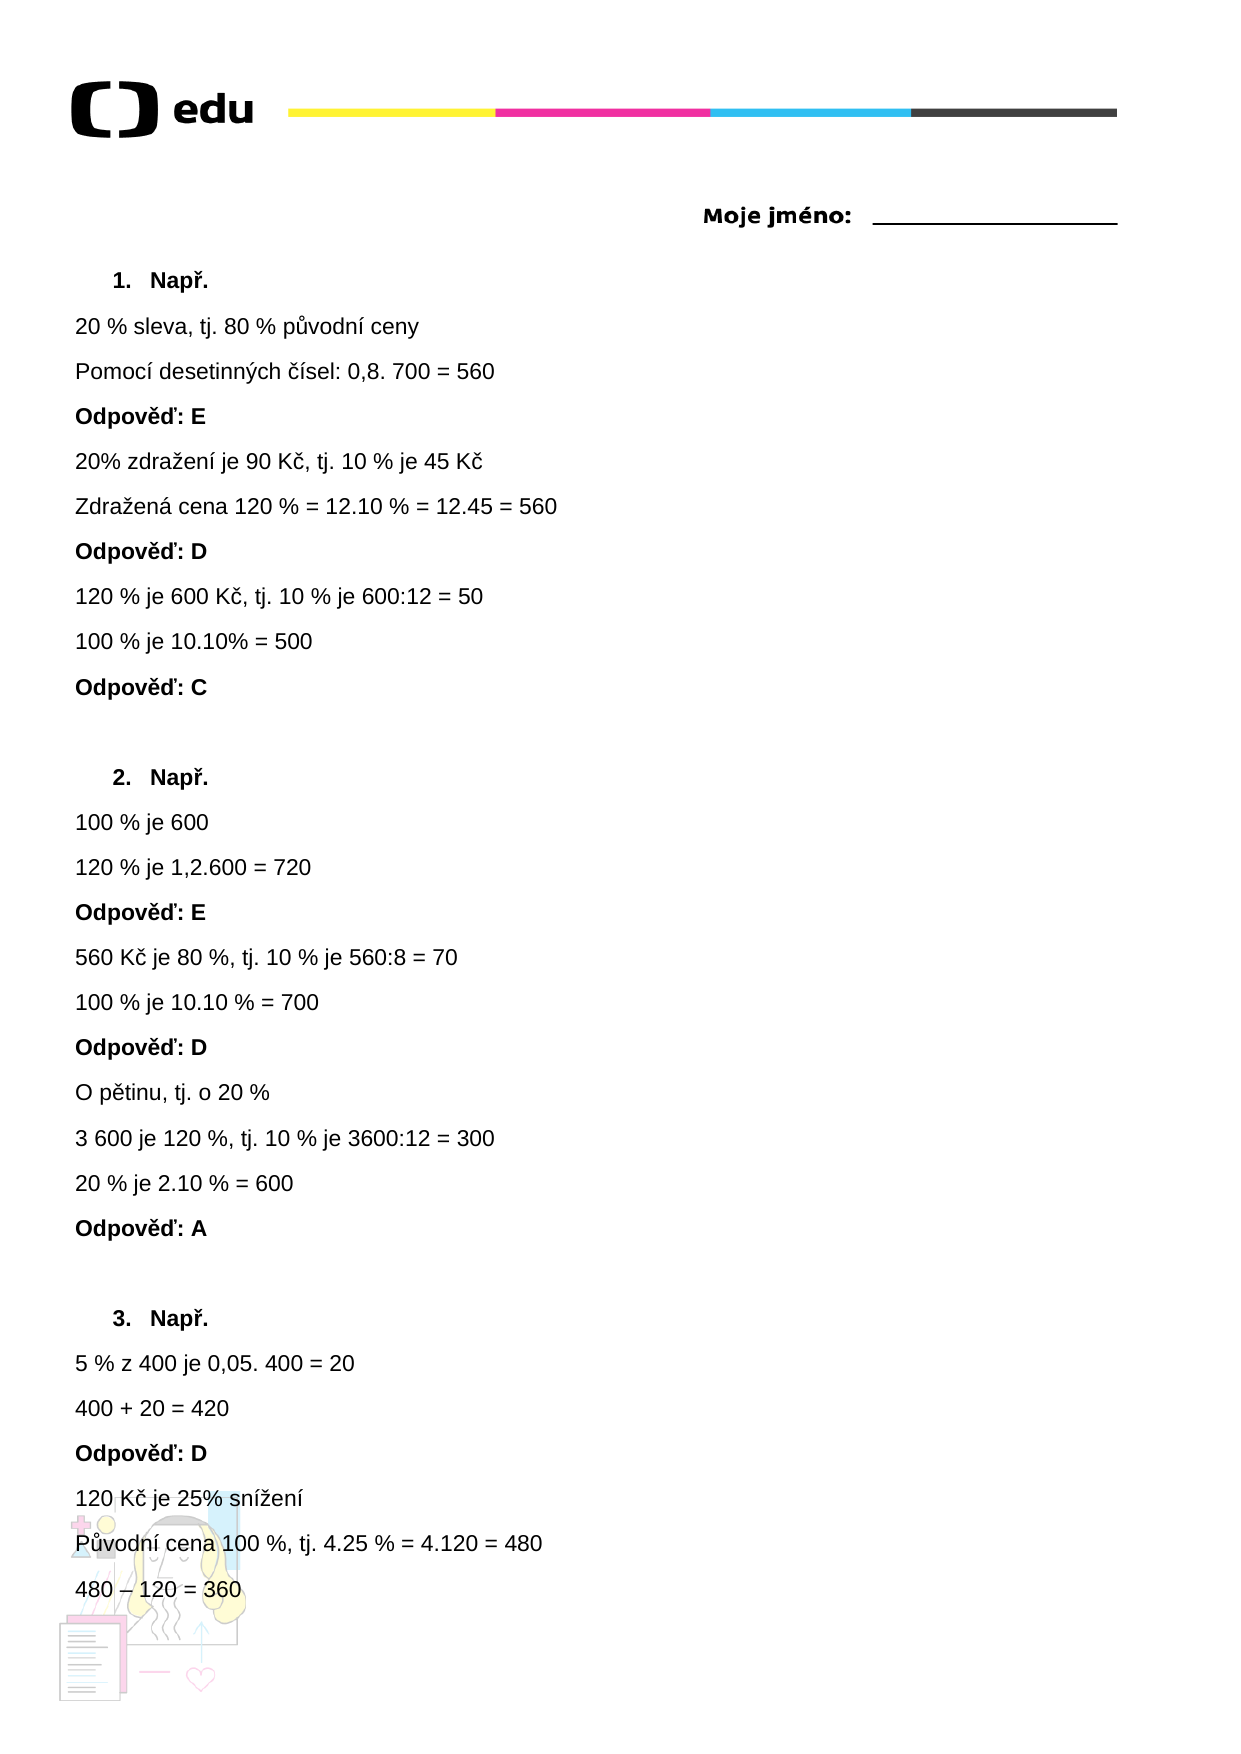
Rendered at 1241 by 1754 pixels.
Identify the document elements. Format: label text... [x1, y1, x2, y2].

text 560 Kč je 80 %, tj. 10 % je 560:8 = 70 [75, 944, 1152, 970]
text 400 + 20 = 420 [75, 1395, 1152, 1421]
picture [58, 1491, 246, 1701]
text Pomocí desetinných čísel: 0,8. 700 = 560 [75, 358, 1152, 384]
text 120 % je 600 Kč, tj. 10 % je 600:12 = 50 [75, 583, 1152, 609]
text O pětinu, tj. o 20 % [75, 1079, 1152, 1106]
text Odpověď: E [75, 403, 1152, 429]
list Např. [112, 764, 1152, 790]
text Odpověď: A [75, 1215, 1152, 1241]
text 480 – 120 = 360 [75, 1576, 1152, 1602]
text 100 % je 600 [75, 809, 1152, 835]
text Odpověď: D [75, 1034, 1152, 1061]
text Odpověď: D [75, 538, 1152, 564]
text 100 % je 10.10 % = 700 [75, 989, 1152, 1016]
text 120 Kč je 25% snížení [75, 1485, 1152, 1512]
picture [63, 73, 1129, 240]
text Odpověď: D [75, 1440, 1152, 1467]
text 3 600 je 120 %, tj. 10 % je 3600:12 = 300 [75, 1124, 1152, 1151]
text 5 % z 400 je 0,05. 400 = 20 [75, 1350, 1152, 1376]
text Zdražená cena 120 % = 12.10 % = 12.45 = 560 [75, 493, 1152, 519]
list Např. [112, 1305, 1152, 1331]
text 20 % sleva, tj. 80 % původní ceny [75, 313, 1152, 339]
list Např. [112, 267, 1152, 294]
text Původní cena 100 %, tj. 4.25 % = 4.120 = 480 [75, 1530, 1152, 1557]
text Odpověď: E [75, 899, 1152, 925]
text 20% zdražení je 90 Kč, tj. 10 % je 45 Kč [75, 448, 1152, 474]
text 120 % je 1,2.600 = 720 [75, 854, 1152, 880]
text Odpověď: C [75, 673, 1152, 700]
text 100 % je 10.10% = 500 [75, 628, 1152, 655]
text 20 % je 2.10 % = 600 [75, 1169, 1152, 1196]
